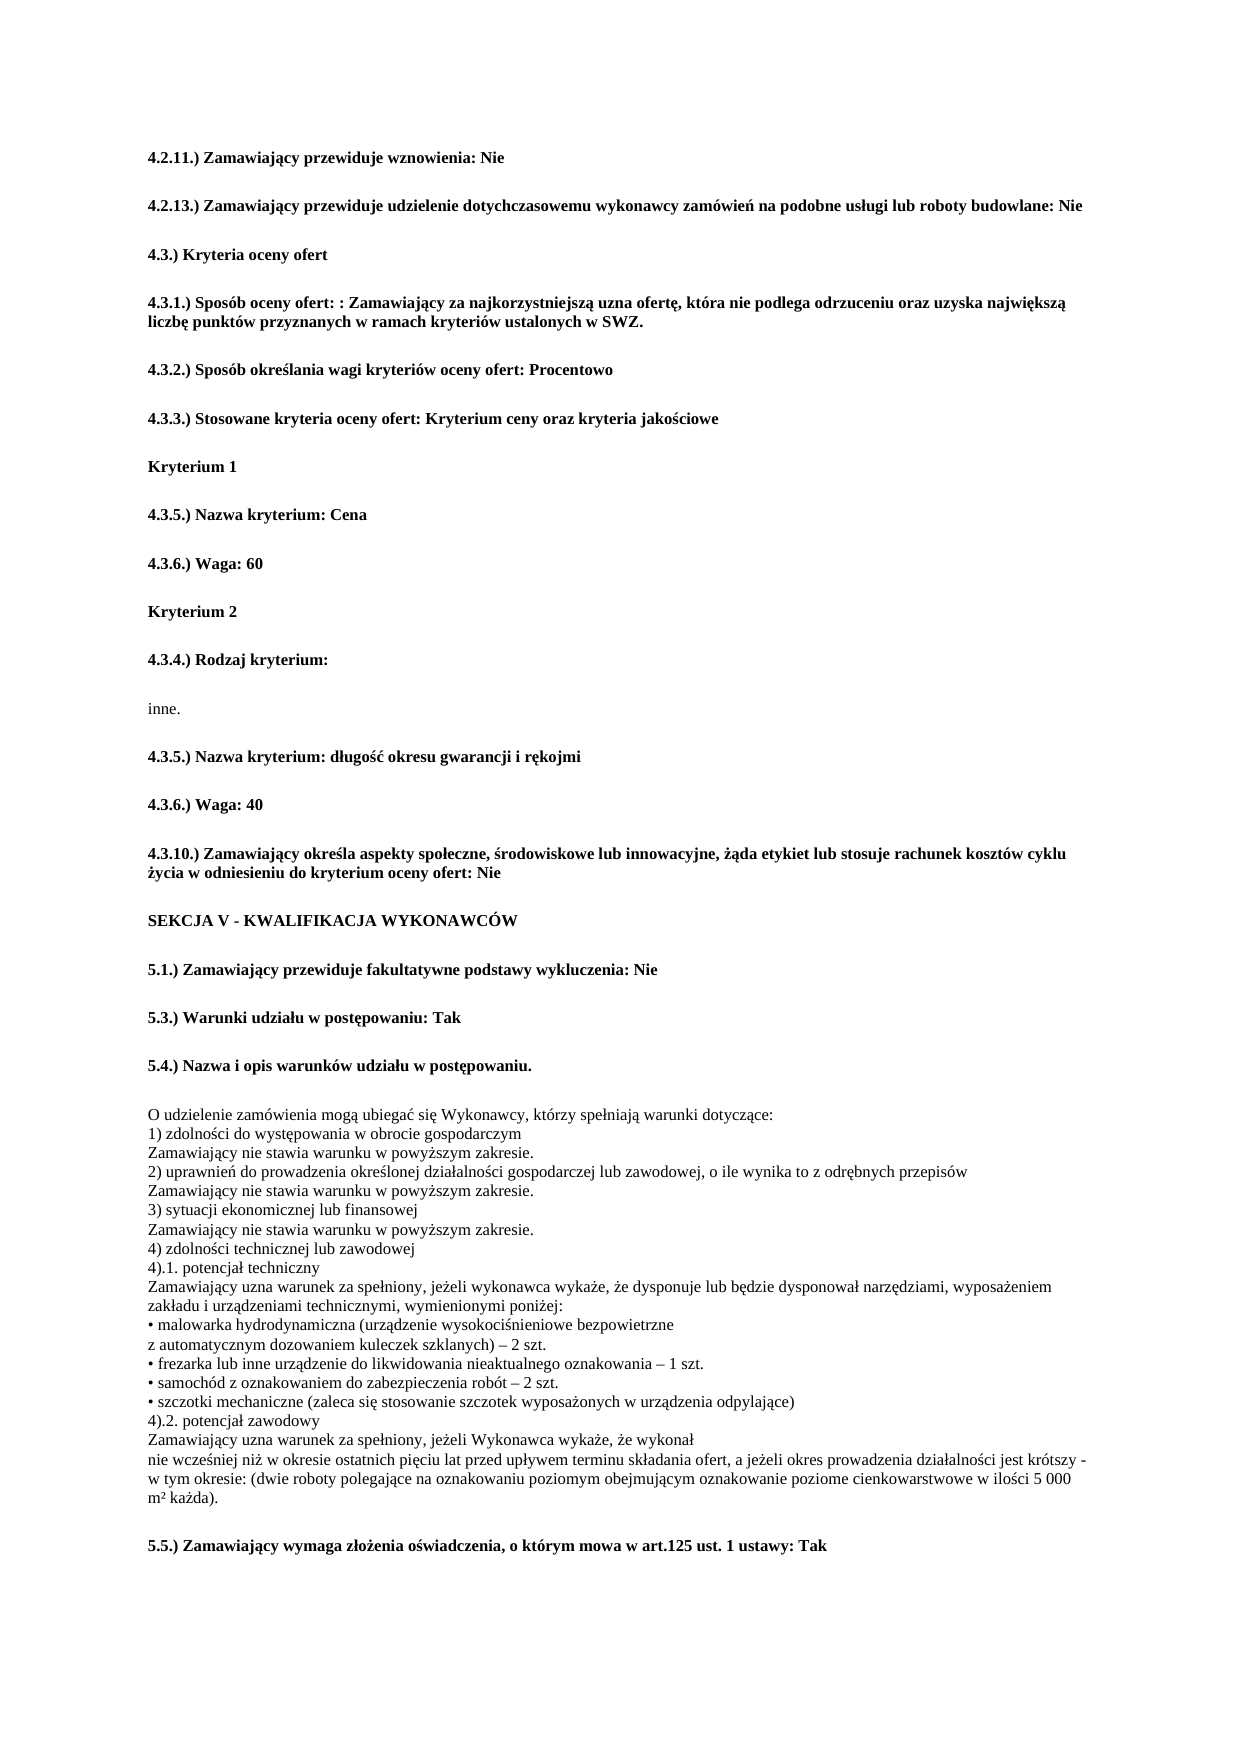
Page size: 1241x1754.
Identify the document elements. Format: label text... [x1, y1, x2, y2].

text 5.3.) Warunki udziału w postępowaniu: Tak [148, 1008, 1093, 1027]
text 4.3.6.) Waga: 60 [148, 553, 1093, 573]
text 4.3.) Kryteria oceny ofert [148, 244, 1093, 263]
text 4.3.5.) Nazwa kryterium: Cena [148, 505, 1093, 524]
text 4.3.2.) Sposób określania wagi kryteriów oceny ofert: Procentowo [148, 360, 1093, 379]
text 4.3.3.) Stosowane kryteria oceny ofert: Kryterium ceny oraz kryteria jakościowe [148, 408, 1093, 428]
text inne. [148, 698, 1093, 718]
text Kryterium 1 [148, 457, 1093, 476]
text O udzielenie zamówienia mogą ubiegać się Wykonawcy, którzy spełniają warunki dotyczące: 1) zdolności do występowania w obrocie gospodarczym Zamawiający nie stawia warunku w powyższym zakresie. 2) uprawnień do prowadzenia określonej działalności gospodarczej lub zawodowej, o ile wynika to z odrębnych przepisów Zamawiający nie stawia warunku w powyższym zakresie. 3) sytuacji ekonomicznej lub finansowej Zamawiający nie stawia warunku w powyższym zakresie. 4) zdolności technicznej lub zawodowej 4).1. potencjał techniczny Zamawiający uzna warunek za spełniony, jeżeli wykonawca wykaże, że dysponuje lub będzie dysponował narzędziami, wyposażeniem zakładu i urządzeniami technicznymi, wymienionymi poniżej: • malowarka hydrodynamiczna (urządzenie wysokociśnieniowe bezpowietrzne z automatycznym dozowaniem kuleczek szklanych) – 2 szt. • frezarka lub inne urządzenie do likwidowania nieaktualnego oznakowania – 1 szt. • samochód z oznakowaniem do zabezpieczenia robót – 2 szt. • szczotki mechaniczne (zaleca się stosowanie szczotek wyposażonych w urządzenia odpylające) 4).2. potencjał zawodowy Zamawiający uzna warunek za spełniony, jeżeli Wykonawca wykaże, że wykonał nie wcześniej niż w okresie ostatnich pięciu lat przed upływem terminu składania ofert, a jeżeli okres prowadzenia działalności jest krótszy - w tym okresie: (dwie roboty polegające na oznakowaniu poziomym obejmującym oznakowanie poziome cienkowarstwowe w ilości 5 000 m² każda). [148, 1104, 1093, 1507]
text 4.2.11.) Zamawiający przewiduje wznowienia: Nie [148, 148, 1093, 167]
text 4.3.5.) Nazwa kryterium: długość okresu gwarancji i rękojmi [148, 747, 1093, 766]
text 4.3.6.) Waga: 40 [148, 795, 1093, 814]
text SEKCJA V - KWALIFIKACJA WYKONAWCÓW [148, 911, 1093, 930]
text 4.3.1.) Sposób oceny ofert: : Zamawiający za najkorzystniejszą uzna ofertę, która nie podlega odrzuceniu oraz uzyska największą liczbę punktów przyznanych w ramach kryteriów ustalonych w SWZ. [148, 293, 1093, 331]
text 4.3.4.) Rodzaj kryterium: [148, 650, 1093, 669]
text Kryterium 2 [148, 602, 1093, 621]
text 5.4.) Nazwa i opis warunków udziału w postępowaniu. [148, 1056, 1093, 1075]
text 4.2.13.) Zamawiający przewiduje udzielenie dotychczasowemu wykonawcy zamówień na podobne usługi lub roboty budowlane: Nie [148, 196, 1093, 215]
text 5.1.) Zamawiający przewiduje fakultatywne podstawy wykluczenia: Nie [148, 959, 1093, 978]
text 5.5.) Zamawiający wymaga złożenia oświadczenia, o którym mowa w art.125 ust. 1 ustawy: Tak [148, 1536, 1093, 1555]
text 4.3.10.) Zamawiający określa aspekty społeczne, środowiskowe lub innowacyjne, żąda etykiet lub stosuje rachunek kosztów cyklu życia w odniesieniu do kryterium oceny ofert: Nie [148, 843, 1093, 882]
